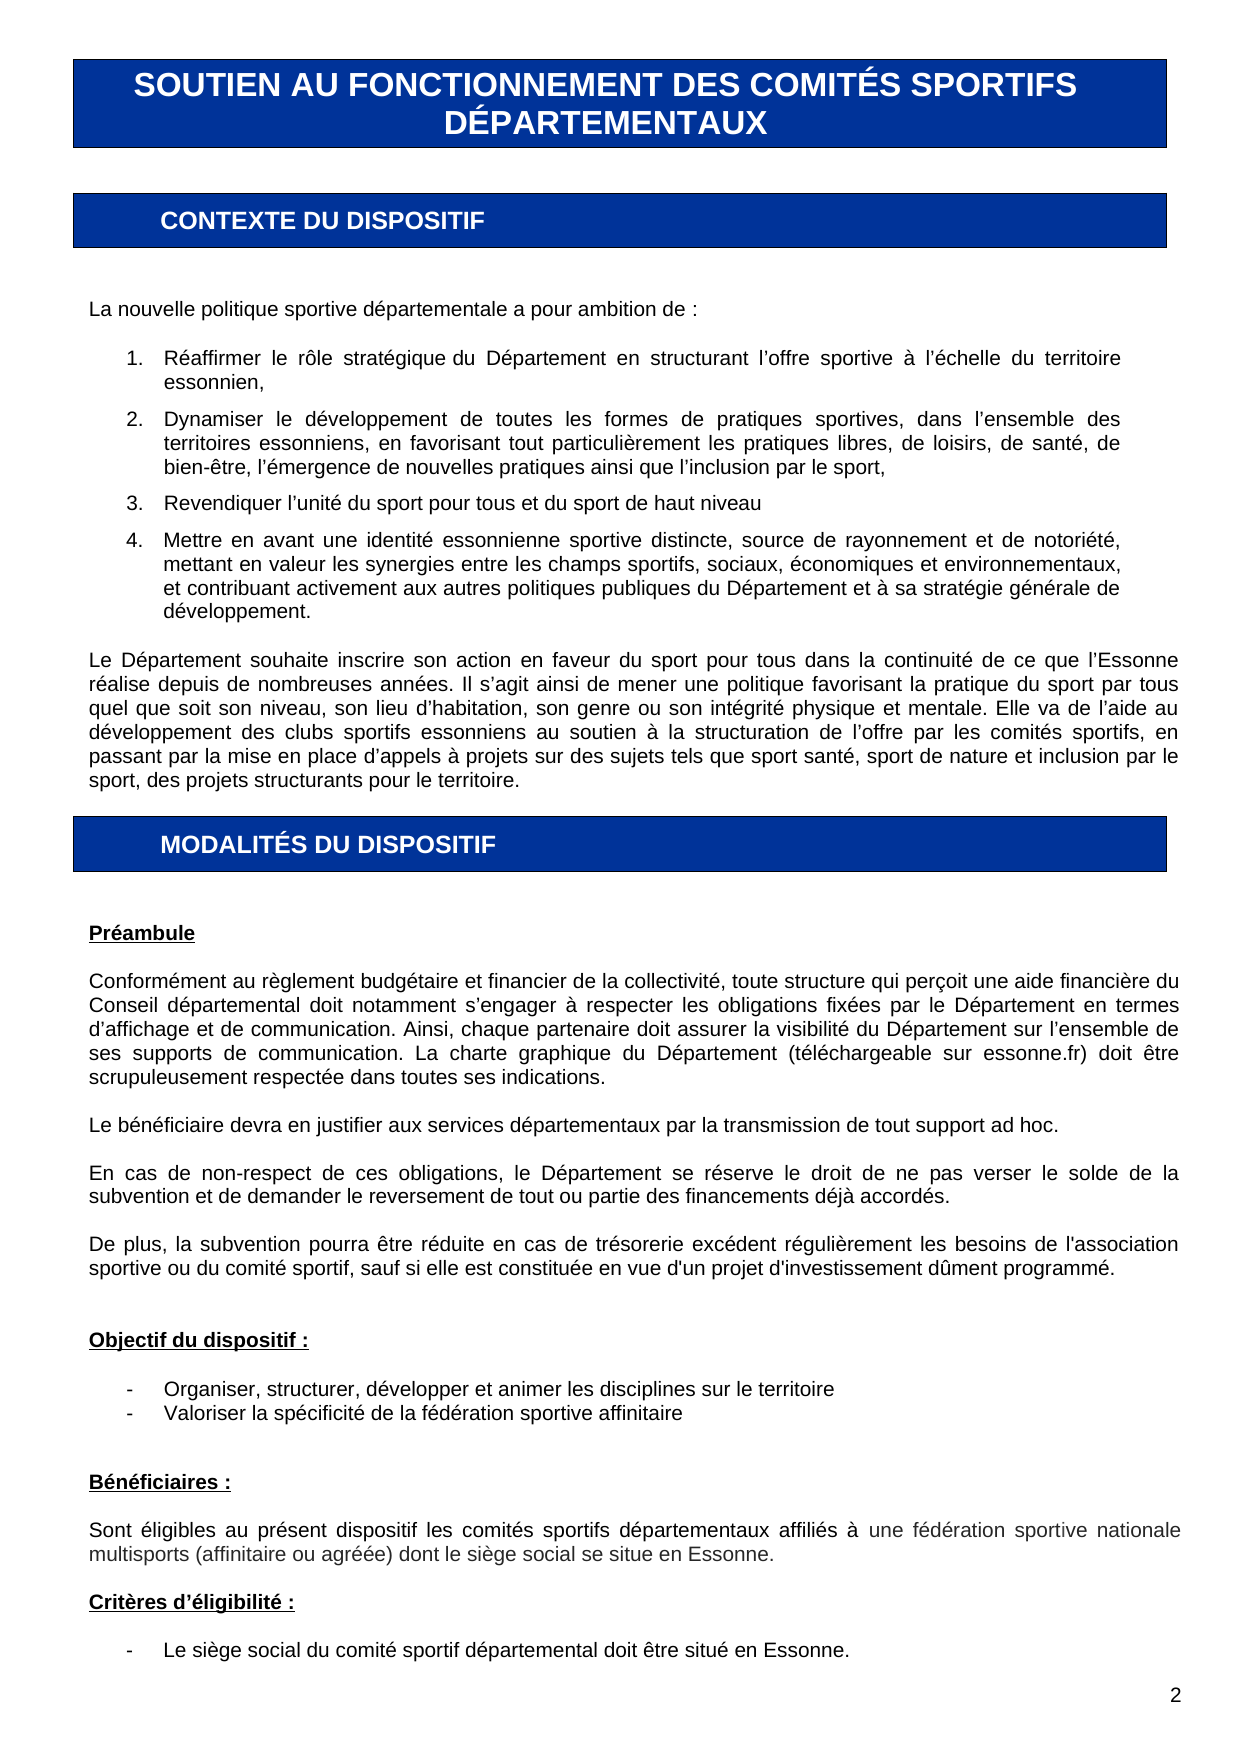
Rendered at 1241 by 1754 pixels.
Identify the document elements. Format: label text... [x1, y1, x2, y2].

text De plus, la subvention pourra être réduite en cas de trésorerie excédent régulièrement les besoins de l'association sportive ou du comité sportif, sauf si elle est constituée en vue d'un projet d'investissement dûment programmé. [89, 1232, 1181, 1280]
text Sont éligibles au présent dispositif les comités sportifs départementaux affiliés à une fédération sportive nationale multisports (affinitaire ou agréée) dont le siège social se situe en Essonne. [89, 1518, 1181, 1566]
text Le Département souhaite inscrire son action en faveur du sport pour tous dans la continuité de ce que l’Essonne réalise depuis de nombreuses années. Il s’agit ainsi de mener une politique favorisant la pratique du sport par tous quel que soit son niveau, son lieu d’habitation, son genre ou son intégrité physique et mentale. Elle va de l’aide au développement des clubs sportifs essonniens au soutien à la structuration de l’offre par les comités sportifs, en passant par la mise en place d’appels à projets sur des sujets tels que sport santé, sport de nature et inclusion par le sport, des projets structurants pour le territoire. [89, 648, 1181, 792]
table_header MODALITÉS DU DISPOSITIF [74, 817, 1166, 871]
text La nouvelle politique sportive départementale a pour ambition de : [89, 297, 1152, 321]
text Critères d’éligibilité : [89, 1589, 1181, 1613]
text Préambule [89, 921, 1181, 945]
list Réaffirmer le rôle stratégique du Département en structurant l’offre sportive à l’échelle du territoire essonnien, [126, 346, 1122, 394]
text Objectif du dispositif : [89, 1328, 1181, 1352]
list Dynamiser le développement de toutes les formes de pratiques sportives, dans l’ensemble des territoires essonniens, en favorisant tout particulièrement les pratiques libres, de loisirs, de santé, de bien-être, l’émergence de nouvelles pratiques ainsi que l’inclusion par le sport, [126, 407, 1122, 478]
list Organiser, structurer, développer et animer les disciplines sur le territoire [126, 1377, 1181, 1401]
list Le siège social du comité sportif départemental doit être situé en Essonne. [126, 1637, 1181, 1661]
list Valoriser la spécificité de la fédération sportive affinitaire [126, 1401, 1181, 1425]
text En cas de non-respect de ces obligations, le Département se réserve le droit de ne pas verser le solde de la subvention et de demander le reversement de tout ou partie des financements déjà accordés. [89, 1160, 1181, 1208]
list Mettre en avant une identité essonnienne sportive distincte, source de rayonnement et de notoriété, mettant en valeur les synergies entre les champs sportifs, sociaux, économiques et environnementaux, et contribuant activement aux autres politiques publiques du Département et à sa stratégie générale de développement. [126, 527, 1122, 623]
text Bénéficiaires : [89, 1470, 1181, 1494]
text Le bénéficiaire devra en justifier aux services départementaux par la transmission de tout support ad hoc. [89, 1112, 1181, 1136]
table_header SOUTIEN AU FONCTIONNEMENT DES COMITÉS SPORTIFS DÉPARTEMENTAUX [74, 60, 1166, 147]
text Conformément au règlement budgétaire et financier de la collectivité, toute structure qui perçoit une aide financière du Conseil départemental doit notamment s’engager à respecter les obligations fixées par le Département en termes d’affichage et de communication. Ainsi, chaque partenaire doit assurer la visibilité du Département sur l’ensemble de ses supports de communication. La charte graphique du Département (téléchargeable sur essonne.fr) doit être scrupuleusement respectée dans toutes ses indications. [89, 969, 1181, 1088]
table_header CONTEXTE DU DISPOSITIF [74, 194, 1166, 247]
list Revendiquer l’unité du sport pour tous et du sport de haut niveau [126, 491, 1122, 515]
